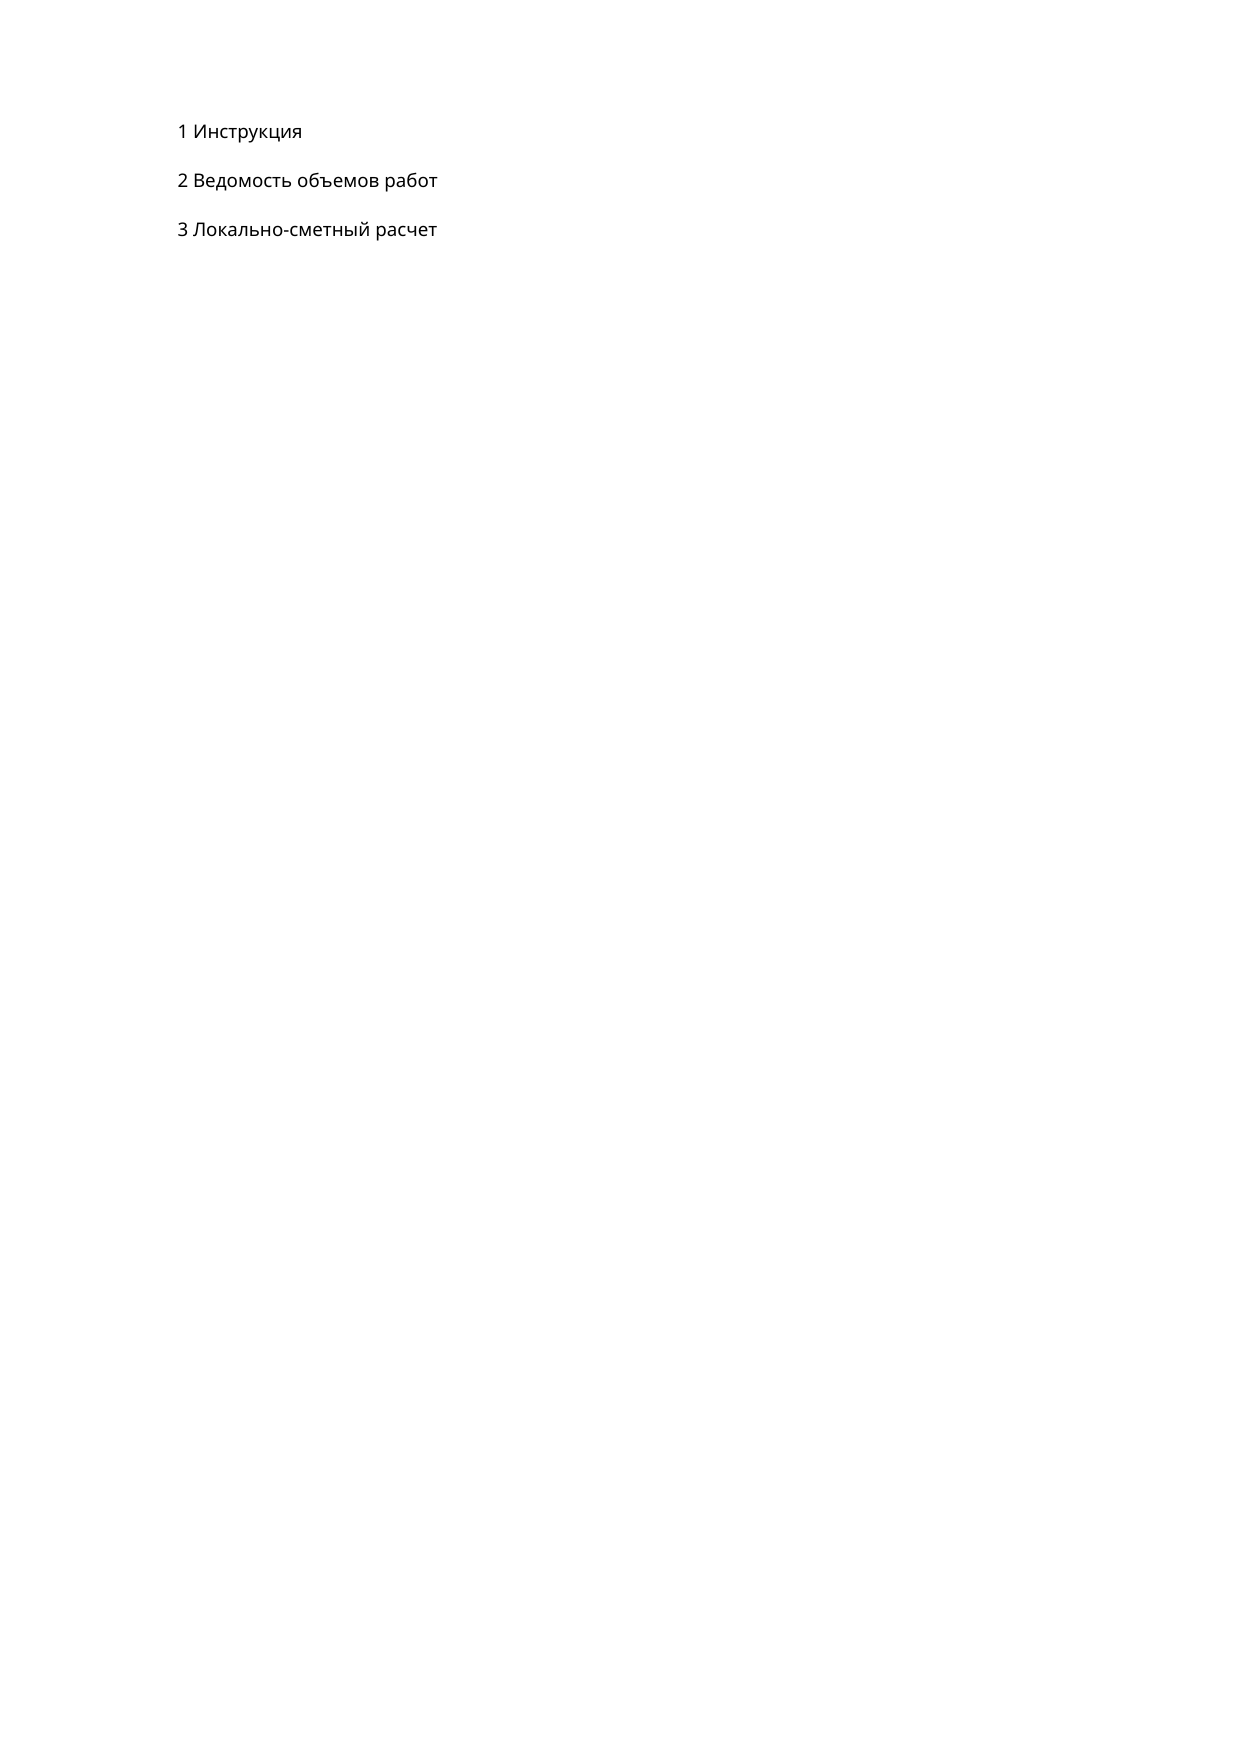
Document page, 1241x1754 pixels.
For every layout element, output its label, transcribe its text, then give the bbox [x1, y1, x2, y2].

text 2 Ведомость объемов работ [177, 167, 1152, 193]
text 3 Локально-сметный расчет [177, 216, 1152, 242]
text 1 Инструкция [177, 118, 1152, 144]
